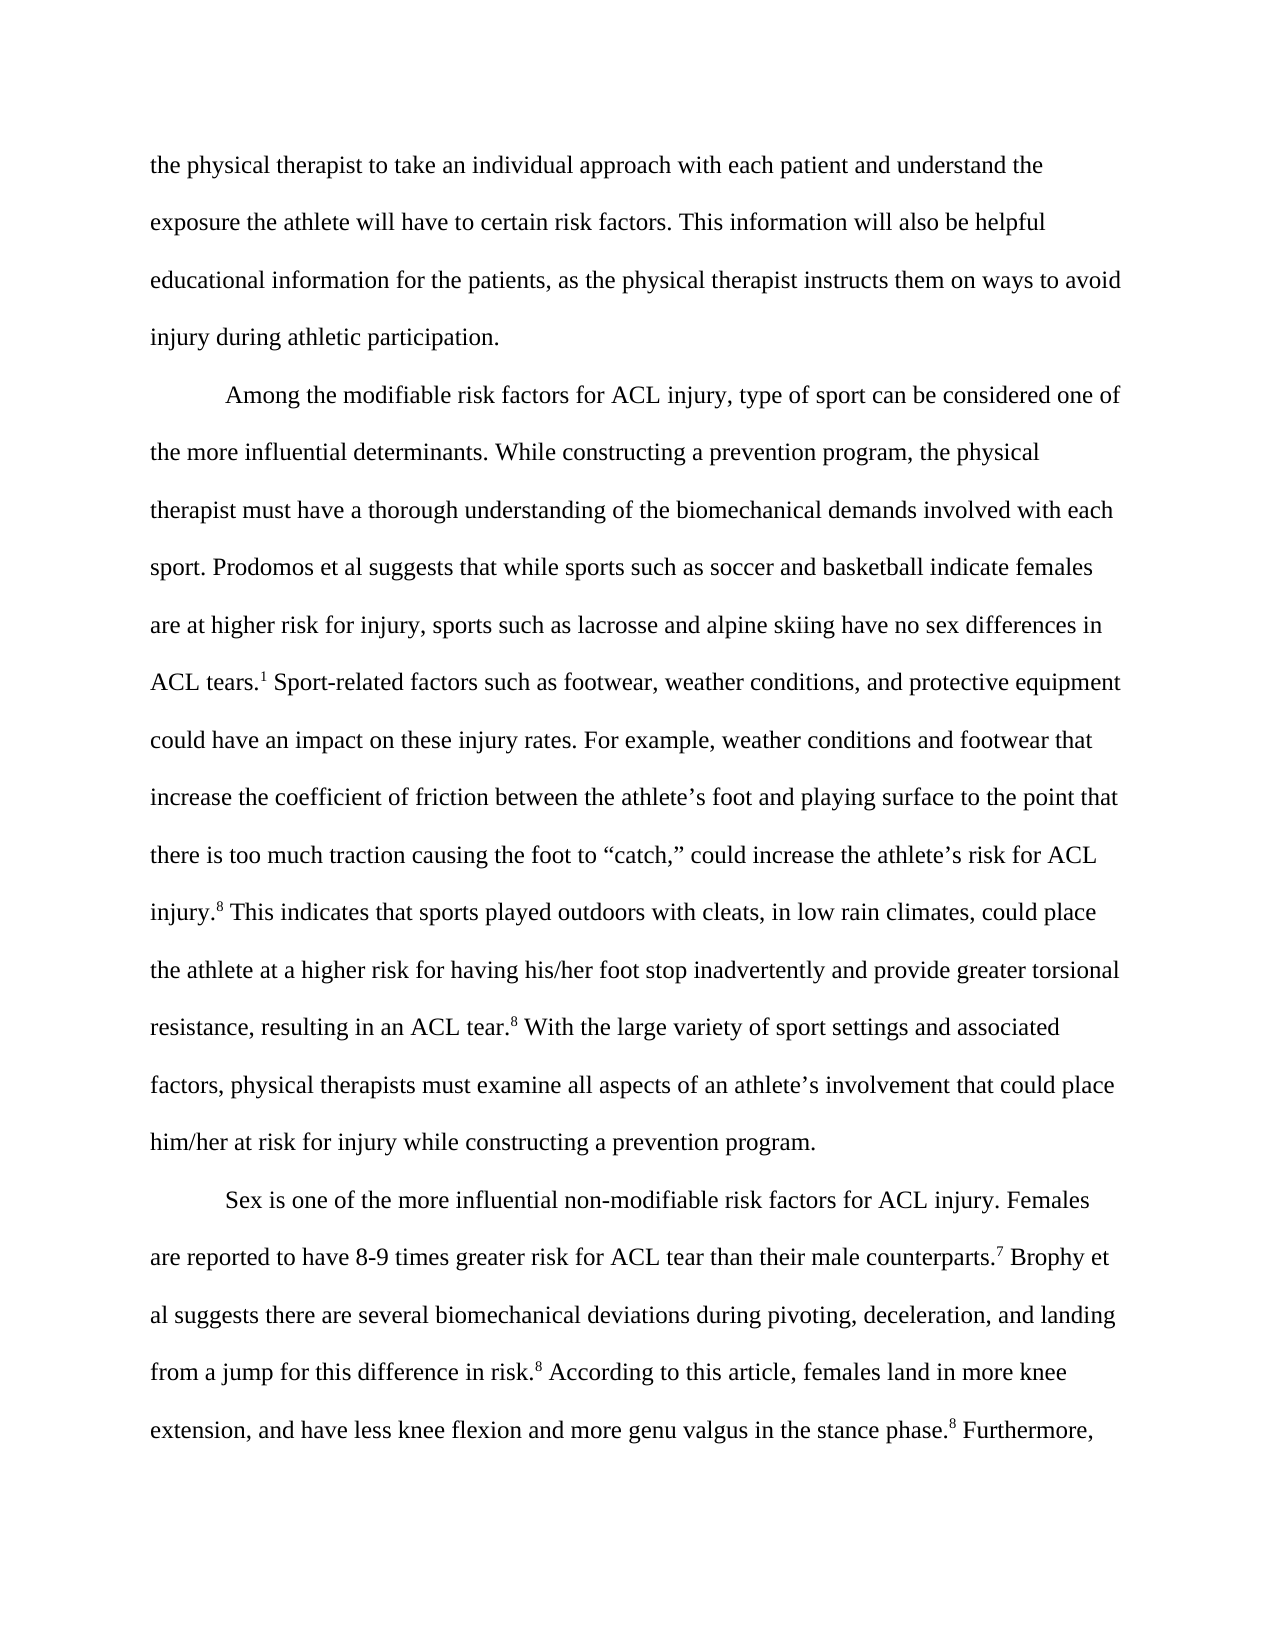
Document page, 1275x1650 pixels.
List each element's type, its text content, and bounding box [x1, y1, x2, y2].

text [150, 1185, 1125, 1444]
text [150, 150, 1125, 351]
text Among the modifiable risk factors for ACL injury, type of sport can be considered one of the more influential determinants. While constructing a prevention program, the physical therapist must have a thorough understanding of the biomechanical demands involved with each sport. Prodomos et al suggests that while sports such as soccer and basketball indicate females are at higher risk for injury, sports such as lacrosse and alpine skiing have no sex differences in ACL tears.1 Sport-related factors such as footwear, weather conditions, and protective equipment could have an impact on these injury rates. For example, weather conditions and footwear that increase the coefficient of friction between the athlete’s foot and playing surface to the point that there is too much traction causing the foot to “catch,” could increase the athlete’s risk for ACL injury.8 This indicates that sports played outdoors with cleats, in low rain climates, could place the athlete at a higher risk for having his/her foot stop inadvertently and provide greater torsional resistance, resulting in an ACL tear.8 With the large variety of sport settings and associated factors, physical therapists must examine all aspects of an athlete’s involvement that could place him/her at risk for injury while constructing a prevention program. [150, 380, 1125, 1156]
